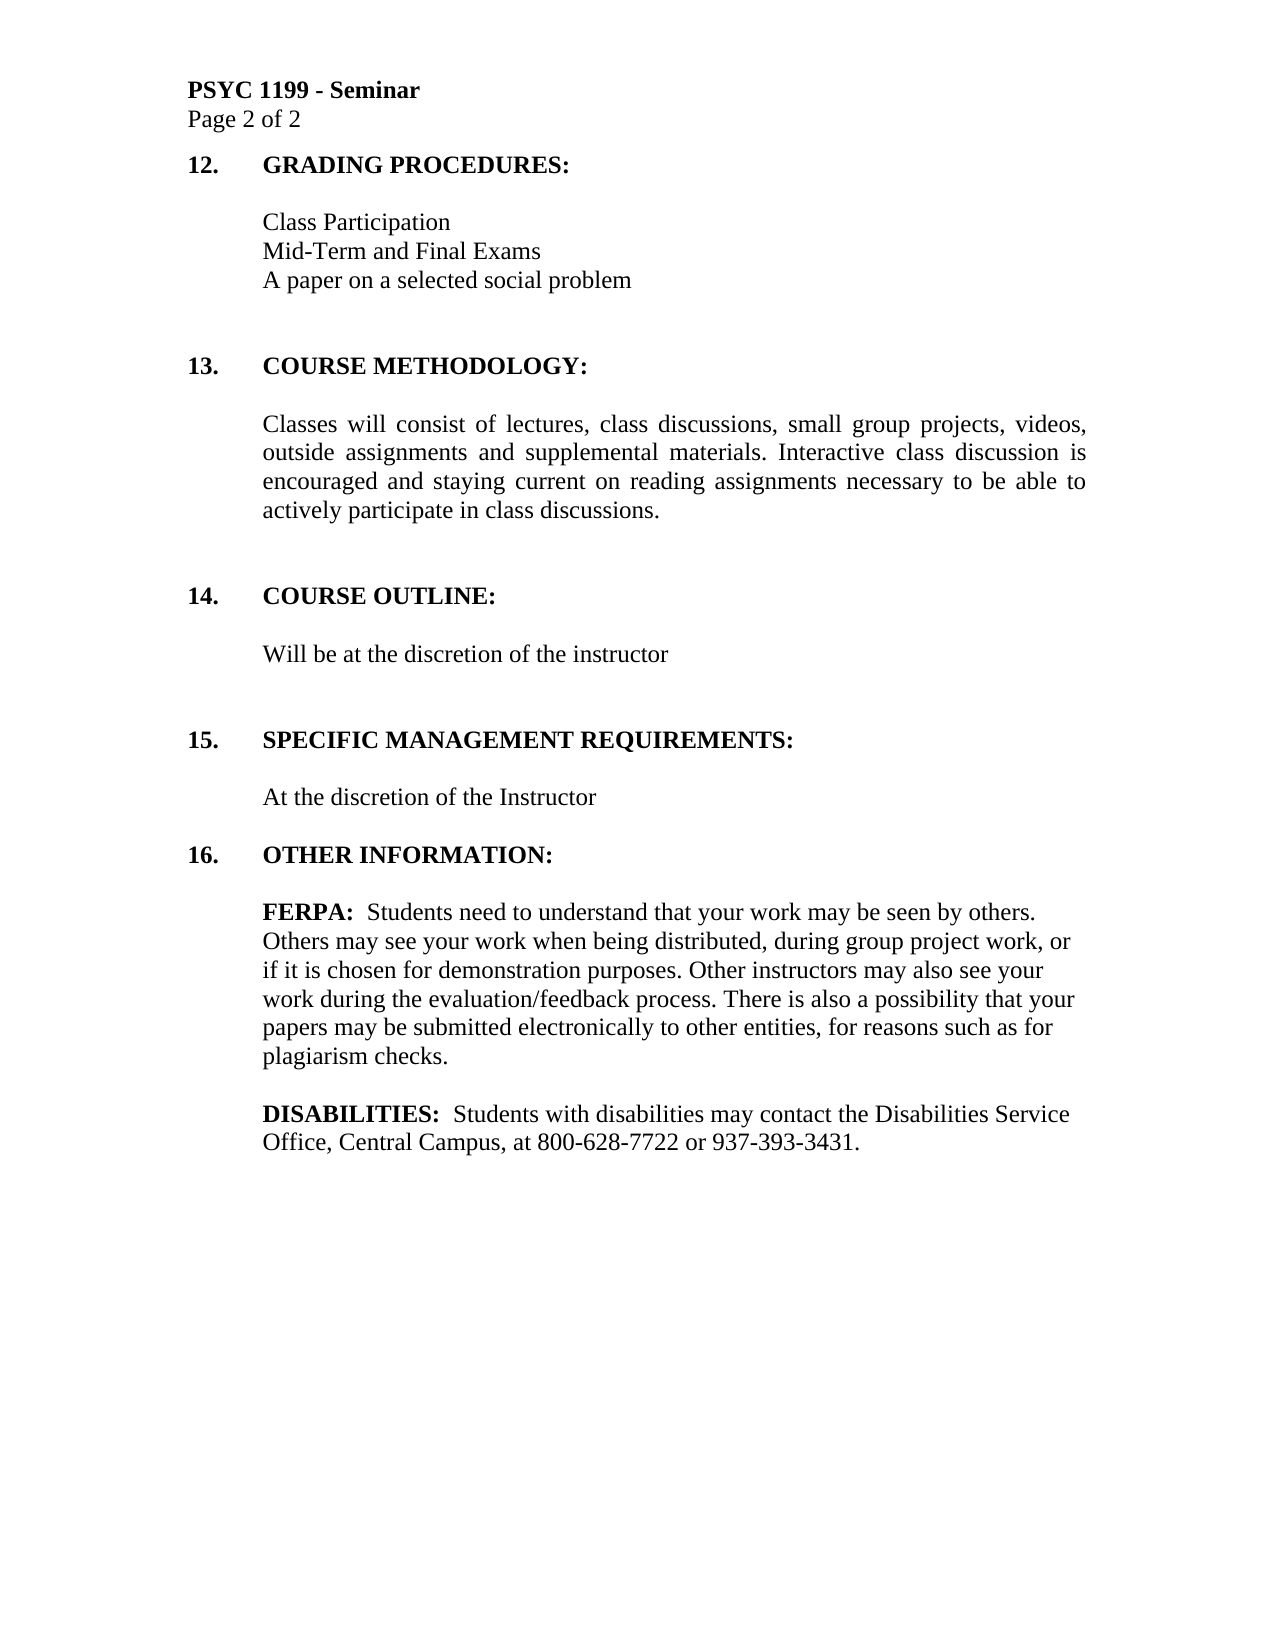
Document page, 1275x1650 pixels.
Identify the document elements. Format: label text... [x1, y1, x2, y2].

text FERPA: Students need to understand that your work may be seen by others. Others may see your work when being distributed, during group project work, or if it is chosen for demonstration purposes. Other instructors may also see your work during the evaluation/feedback process. There is also a possibility that your papers may be submitted electronically to other entities, for reasons such as for plagiarism checks. [262, 897, 1087, 1070]
text Mid-Term and Final Exams [187, 236, 1087, 265]
text 15. SPECIFIC MANAGEMENT REQUIREMENTS: [187, 725, 1087, 754]
text 16. OTHER INFORMATION: [187, 840, 1087, 869]
text Classes will consist of lectures, class discussions, small group projects, videos, outside assignments and supplemental materials. Interactive class discussion is encouraged and staying current on reading assignments necessary to be able to actively participate in class discussions. [262, 409, 1087, 524]
text 13. COURSE METHODOLOGY: [187, 351, 1087, 380]
text At the discretion of the Instructor [262, 782, 1087, 811]
text Class Participation [187, 207, 1087, 236]
text Disabilities: Students with disabilities may contact the Disabilities Service Office, Central Campus, at 800-628-7722 or 937-393-3431. [262, 1099, 1087, 1156]
text 12. GRADING PROCEDURES: [187, 150, 1087, 179]
text A paper on a selected social problem [187, 265, 1087, 294]
text 14. COURSE OUTLINE: [187, 581, 1087, 610]
text Will be at the discretion of the instructor [187, 639, 1087, 667]
